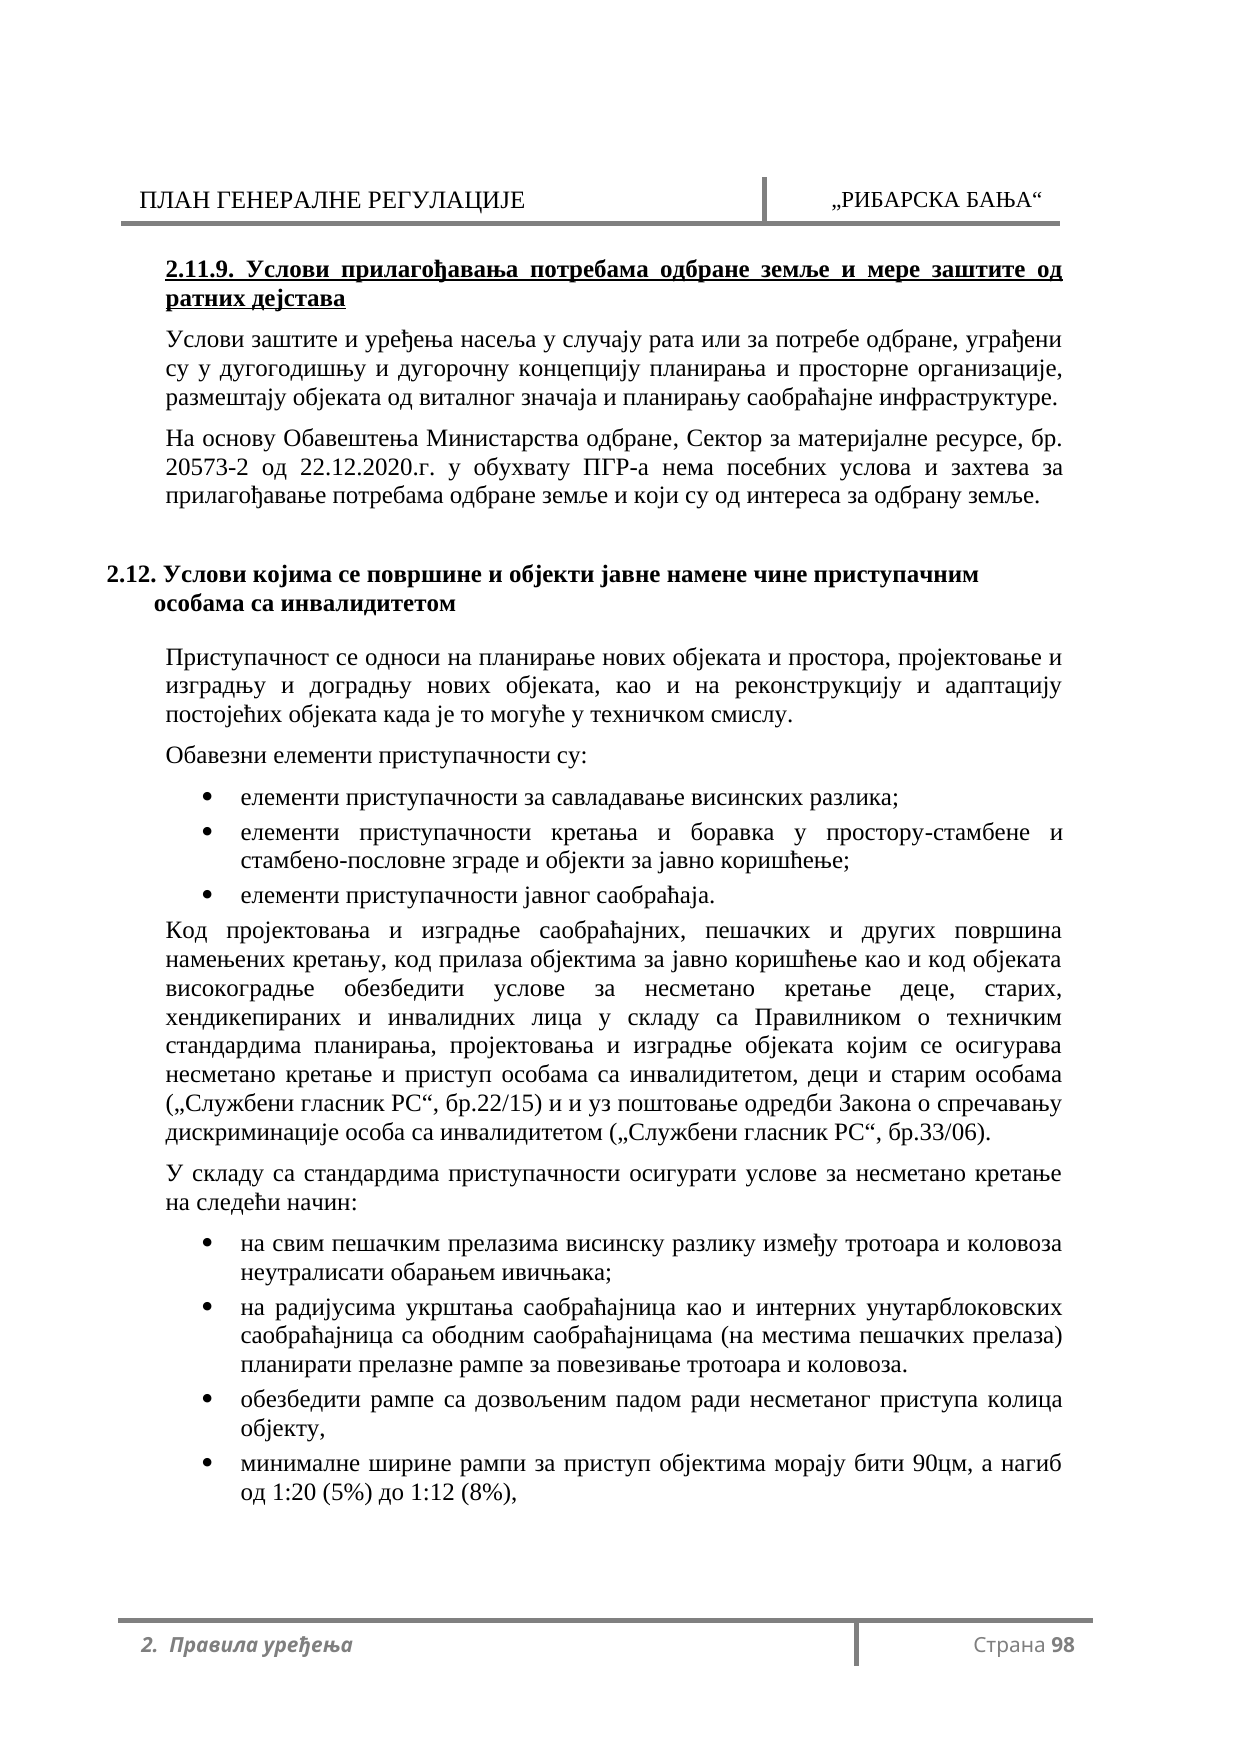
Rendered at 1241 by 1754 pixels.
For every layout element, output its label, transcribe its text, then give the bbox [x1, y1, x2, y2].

subtitle 2.12. Услови којима се површине и објекти јавне намене чине приступачним особама са инвалидитетом [106, 559, 1063, 617]
text на радијусима укрштања саобраћајница као и интерних унутарблоковских саобраћајница са ободним саобраћајницама (на местима пешачких прелаза) планирати прелазне рампе за повезивање тротоара и коловоза. [203, 1292, 1063, 1378]
text елементи приступачности јавног саобраћаја. [203, 880, 1063, 909]
text обезбедити рампе са дозвољеним падом ради несметаног приступа колица објекту, [203, 1384, 1063, 1442]
text На основу Обавештења Министарства одбране, Сектор за материјалне ресурсе, бр. 20573-2 од 22.12.2020.г. у обухвату ПГР-а нема посебних услова и захтева за прилагођавање потребама одбране земље и који су од интереса за одбрану земље. [165, 423, 1063, 509]
text минималне ширине рампи за приступ објектима морају бити 90цм, а нагиб од 1:20 (5%) до 1:12 (8%), [203, 1448, 1063, 1505]
text Приступачност се односи на планирање нових објеката и простора, пројектовање и изградњу и доградњу нових објеката, као и на реконструкцију и адаптацију постојећих објеката када је то могуће у техничком смислу. [165, 642, 1063, 728]
text елементи приступачности кретања и боравка у простору-стамбене и стамбено-пословне зграде и објекти за јавно коришћење; [203, 817, 1063, 874]
subtitle 2.11.9. Услови прилагођавања потребама одбране земље и мере заштите од ратних дејстава [165, 254, 1063, 279]
text на свим пешачким прелазима висинску разлику између тротоара и коловоза неутралисати обарањем ивичњака; [203, 1228, 1063, 1285]
text У складу са стандардима приступачности осигурати услове за несметано кретање на следећи начин: [165, 1158, 1063, 1215]
text Обавезни елементи приступачности су: [165, 740, 1063, 769]
text Услови заштите и уређења насеља у случају рата или за потребе одбране, уграђени су у дугогодишњу и дугорочну концепцију планирања и просторне организације, размештају објеката од виталног значаја и планирању саобраћајне инфраструктуре. [165, 324, 1063, 410]
text елементи приступачности за савладавање висинских разлика; [203, 782, 1063, 810]
subtitle 2.11.9. Услови прилагођавања потребама одбране земље и мере заштите од ратних дејстава [165, 281, 1063, 312]
text Код пројектовања и изградње саобраћајних, пешачких и других површина намењених кретању, код прилаза објектима за јавно коришћење као и код објеката високоградње обезбедити услове за несметано кретање деце, старих, хендикепираних и инвалидних лица у складу са Правилником о техничким стандардима планирања, пројектовања и изградње објеката којим се осигурава несметано кретање и приступ особама са инвалидитетом, деци и старим особама („Службени гласник РС“, бр.22/15) и и уз поштовање одредби Закона о спречавању дискриминације особа са инвалидитетом („Службени гласник РС“, бр.33/06). [165, 915, 1063, 1145]
